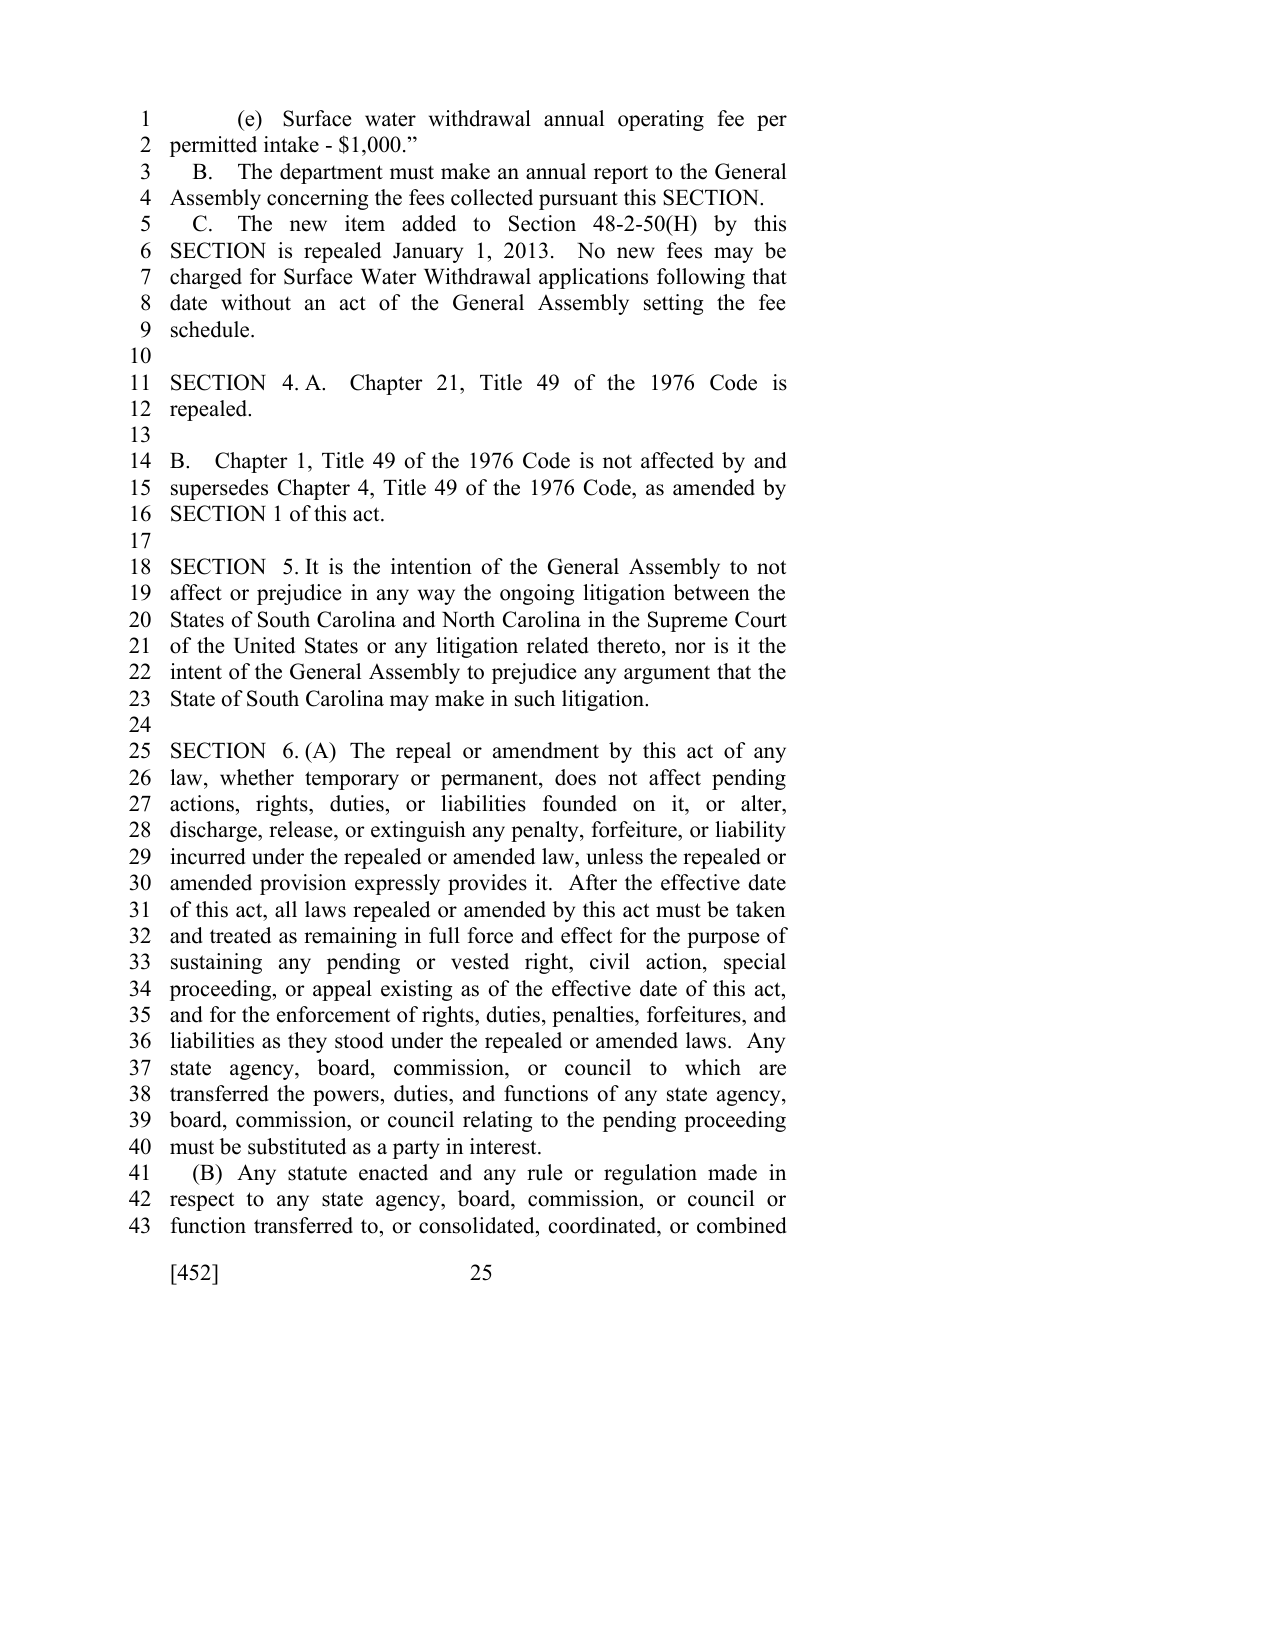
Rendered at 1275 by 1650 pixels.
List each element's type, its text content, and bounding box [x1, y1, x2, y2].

text SECTION 5. It is the intention of the General Assembly to not affect or prejudice in any way the ongoing litigation between the States of South Carolina and North Carolina in the Supreme Court of the United States or any litigation related thereto, nor is it the intent of the General Assembly to prejudice any argument that the State of South Carolina may make in such litigation. [169, 553, 787, 711]
text SECTION 4. A. Chapter 21, Title 49 of the 1976 Code is repealed. [169, 368, 787, 421]
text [169, 1159, 787, 1238]
text B. Chapter 1, Title 49 of the 1976 Code is not affected by and supersedes Chapter 4, Title 49 of the 1976 Code, as amended by SECTION 1 of this act. [169, 448, 787, 527]
text SECTION 6. (A) The repeal or amendment by this act of any law, whether temporary or permanent, does not affect pending actions, rights, duties, or liabilities founded on it, or alter, discharge, release, or extinguish any penalty, forfeiture, or liability incurred under the repealed or amended law, unless the repealed or amended provision expressly provides it. After the effective date of this act, all laws repealed or amended by this act must be taken and treated as remaining in full force and effect for the purpose of sustaining any pending or vested right, civil action, special proceeding, or appeal existing as of the effective date of this act, and for the enforcement of rights, duties, penalties, forfeitures, and liabilities as they stood under the repealed or amended laws. Any state agency, board, commission, or council to which are transferred the powers, duties, and functions of any state agency, board, commission, or council relating to the pending proceeding must be substituted as a party in interest. [169, 737, 787, 1159]
text (e) Surface water withdrawal annual operating fee per permitted intake - $1,000.” [169, 105, 787, 158]
text B. The department must make an annual report to the General Assembly concerning the fees collected pursuant this SECTION. [169, 158, 787, 210]
text C. The new item added to Section 48-2-50(H) by this SECTION is repealed January 1, 2013. No new fees may be charged for Surface Water Withdrawal applications following that date without an act of the General Assembly setting the fee schedule. [169, 210, 787, 342]
